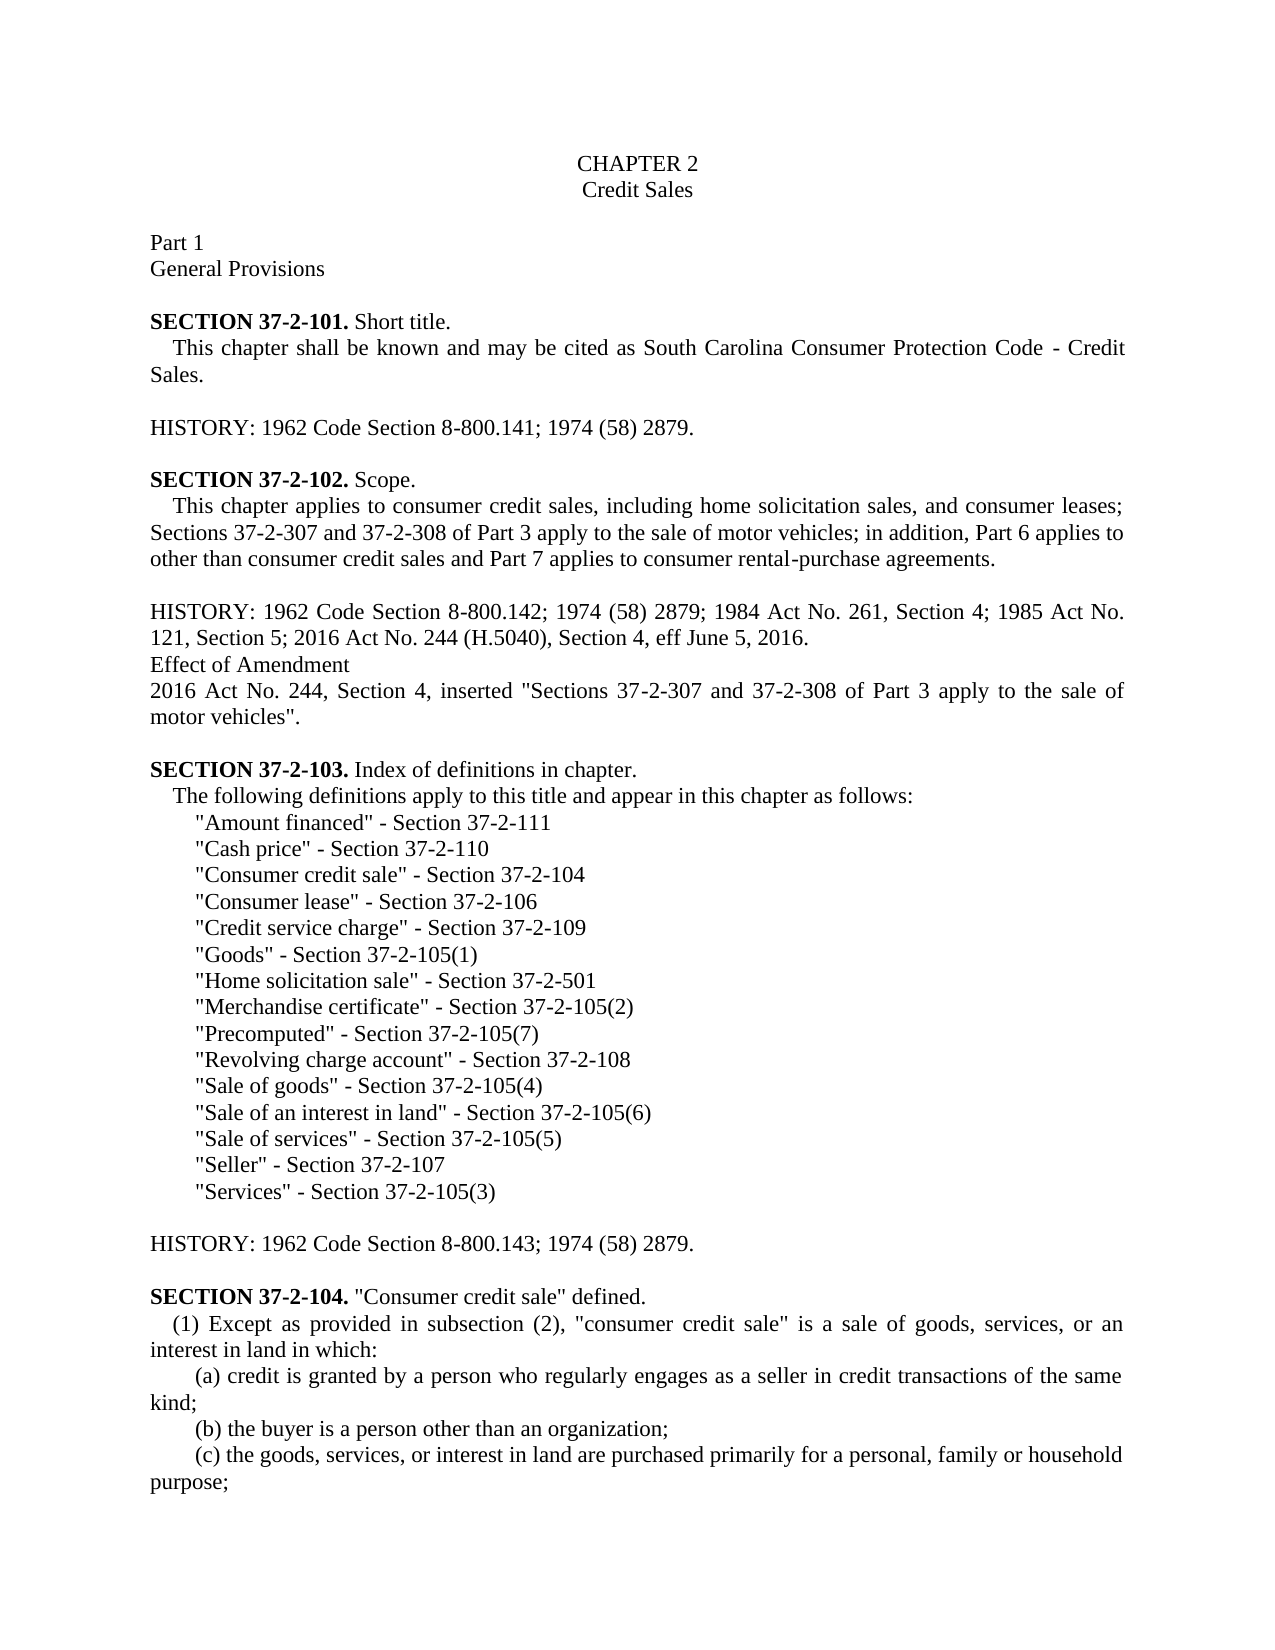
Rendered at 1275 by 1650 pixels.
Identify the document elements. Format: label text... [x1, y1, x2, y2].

text HISTORY: 1962 Code Section 8-800.141; 1974 (58) 2879. [150, 413, 1125, 440]
text SECTION 37-2-104. "Consumer credit sale" defined. [150, 1283, 1125, 1309]
text SECTION 37-2-103. Index of definitions in chapter. [150, 756, 1125, 782]
text "Credit service charge" - Section 37-2-109 [150, 914, 1125, 941]
text "Consumer credit sale" - Section 37-2-104 [150, 862, 1125, 888]
text "Home solicitation sale" - Section 37-2-501 [150, 967, 1125, 993]
text (c) the goods, services, or interest in land are purchased primarily for a personal, family or household purpose; [150, 1441, 1125, 1494]
text "Sale of services" - Section 37-2-105(5) [150, 1125, 1125, 1151]
text SECTION 37-2-101. Short title. [150, 308, 1125, 334]
text "Consumer lease" - Section 37-2-106 [150, 888, 1125, 914]
text Effect of Amendment [150, 651, 1125, 677]
text This chapter applies to consumer credit sales, including home solicitation sales, and consumer leases; Sections 37-2-307 and 37-2-308 of Part 3 apply to the sale of motor vehicles; in addition, Part 6 applies to other than consumer credit sales and Part 7 applies to consumer rental-purchase agreements. [150, 493, 1125, 572]
text "Cash price" - Section 37-2-110 [150, 835, 1125, 862]
text SECTION 37-2-102. Scope. [150, 466, 1125, 493]
text HISTORY: 1962 Code Section 8-800.143; 1974 (58) 2879. [150, 1231, 1125, 1257]
text (a) credit is granted by a person who regularly engages as a seller in credit transactions of the same kind; [150, 1362, 1125, 1415]
text General Provisions [150, 255, 1125, 282]
text "Merchandise certificate" - Section 37-2-105(2) [150, 993, 1125, 1020]
text (b) the buyer is a person other than an organization; [150, 1415, 1125, 1441]
text "Precomputed" - Section 37-2-105(7) [150, 1020, 1125, 1046]
text CHAPTER 2 [150, 150, 1125, 176]
text "Goods" - Section 37-2-105(1) [150, 941, 1125, 967]
text "Sale of goods" - Section 37-2-105(4) [150, 1072, 1125, 1099]
text "Sale of an interest in land" - Section 37-2-105(6) [150, 1099, 1125, 1125]
text This chapter shall be known and may be cited as South Carolina Consumer Protection Code - Credit Sales. [150, 334, 1125, 387]
text "Amount financed" - Section 37-2-111 [150, 809, 1125, 835]
text HISTORY: 1962 Code Section 8-800.142; 1974 (58) 2879; 1984 Act No. 261, Section 4; 1985 Act No. 121, Section 5; 2016 Act No. 244 (H.5040), Section 4, eff June 5, 2016. [150, 598, 1125, 651]
text "Services" - Section 37-2-105(3) [150, 1178, 1125, 1204]
text (1) Except as provided in subsection (2), "consumer credit sale" is a sale of goods, services, or an interest in land in which: [150, 1309, 1125, 1362]
text 2016 Act No. 244, Section 4, inserted "Sections 37-2-307 and 37-2-308 of Part 3 apply to the sale of motor vehicles". [150, 677, 1125, 730]
text "Seller" - Section 37-2-107 [150, 1151, 1125, 1178]
text The following definitions apply to this title and appear in this chapter as follows: [150, 782, 1125, 809]
text Credit Sales [150, 176, 1125, 203]
text Part 1 [150, 229, 1125, 255]
text "Revolving charge account" - Section 37-2-108 [150, 1046, 1125, 1072]
